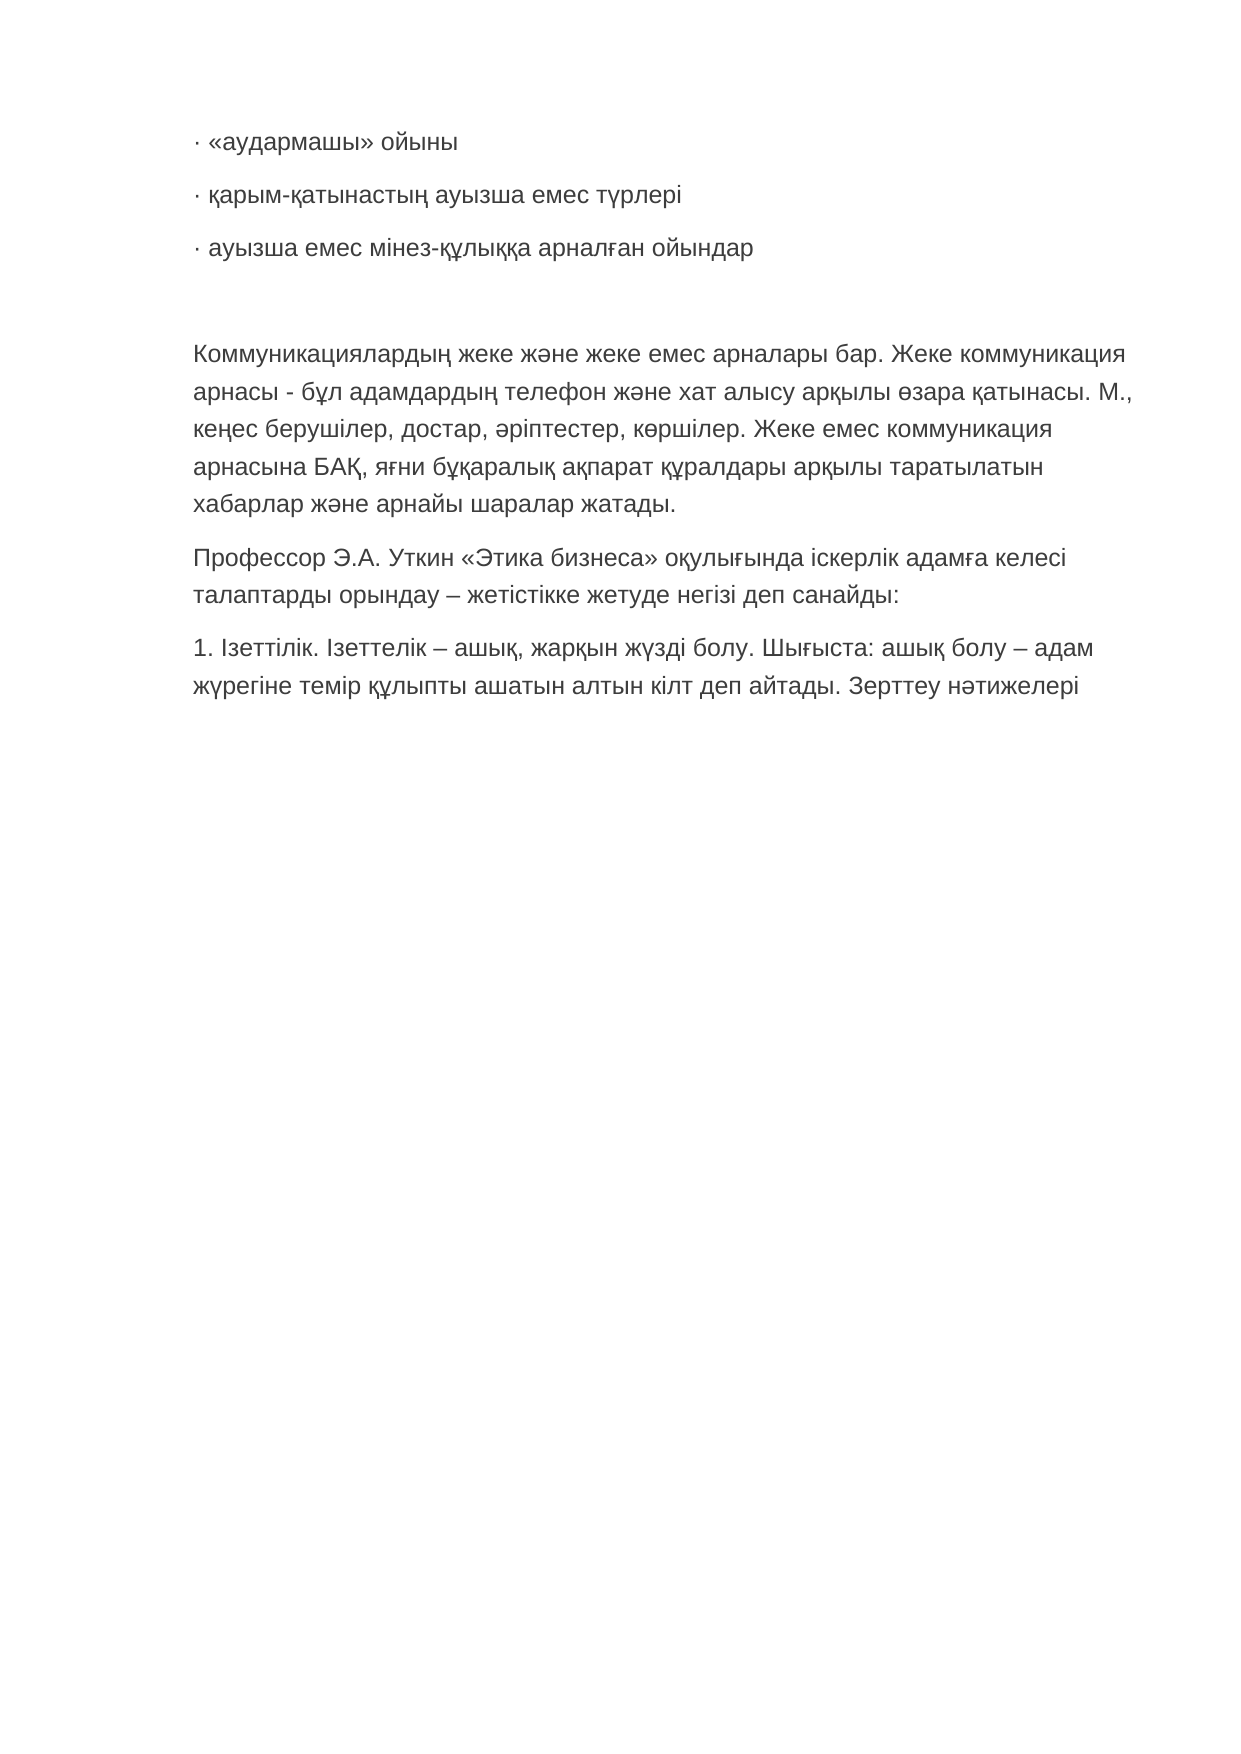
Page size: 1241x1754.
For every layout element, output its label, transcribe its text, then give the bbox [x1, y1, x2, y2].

text Коммуникациялардың жеке және жеке емес арналары бар. Жеке коммуникация арнасы - бұл адамдардың телефон және хат алысу арқылы өзара қатынасы. М., кеңес берушілер, достар, әріптестер, көршілер. Жеке емес коммуникация арнасына БАҚ, яғни бұқаралық ақпарат құралдары арқылы таратылатын хабарлар және арнайы шаралар жатады. [193, 331, 1136, 518]
text · ауызша емес мінез-құлыққа арналған ойындар [193, 224, 1136, 262]
text · «аудармашы» ойыны [193, 118, 1136, 156]
text 1. Ізеттілік. Ізеттелік – ашық, жарқын жүзді болу. Шығыста: ашық болу – адам жүрегіне темір құлыпты ашатын алтын кілт деп айтады. Зерттеу нәтижелері [193, 624, 1136, 699]
text · қарым-қатынастың ауызша емес түрлері [193, 171, 1136, 209]
text Профессор Э.А. Уткин «Этика бизнеса» оқулығында іскерлік адамға келесі талаптарды орындау – жетістікке жетуде негізі деп санайды: [193, 534, 1136, 609]
